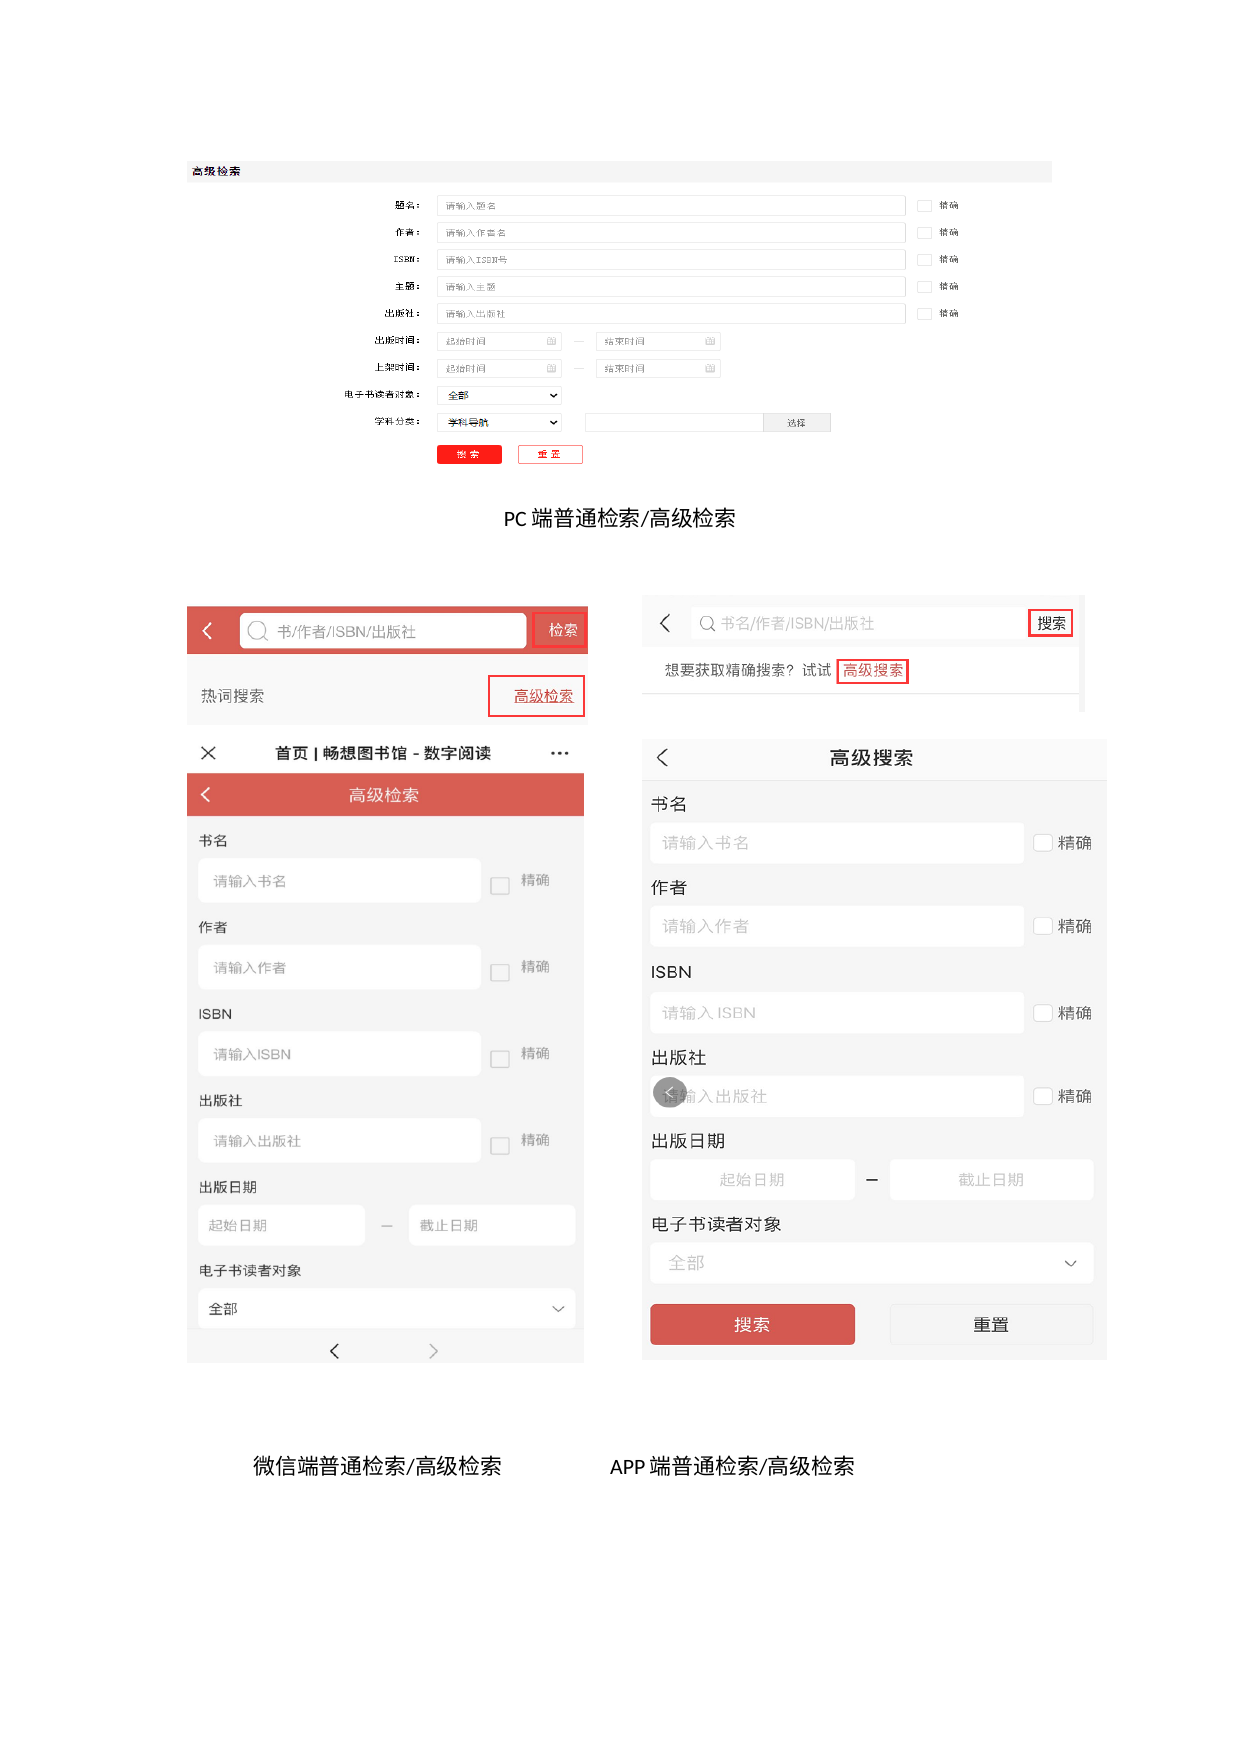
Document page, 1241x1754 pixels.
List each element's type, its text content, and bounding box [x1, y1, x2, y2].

picture [642, 739, 1107, 1360]
text PC端普通检索/高级检索 [187, 500, 1053, 533]
picture [187, 161, 1052, 473]
picture [187, 595, 588, 725]
text 微信端普通检索/高级检索 APP端普通检索/高级检索 [187, 1448, 1053, 1481]
picture [187, 739, 584, 1363]
picture [642, 595, 1085, 712]
